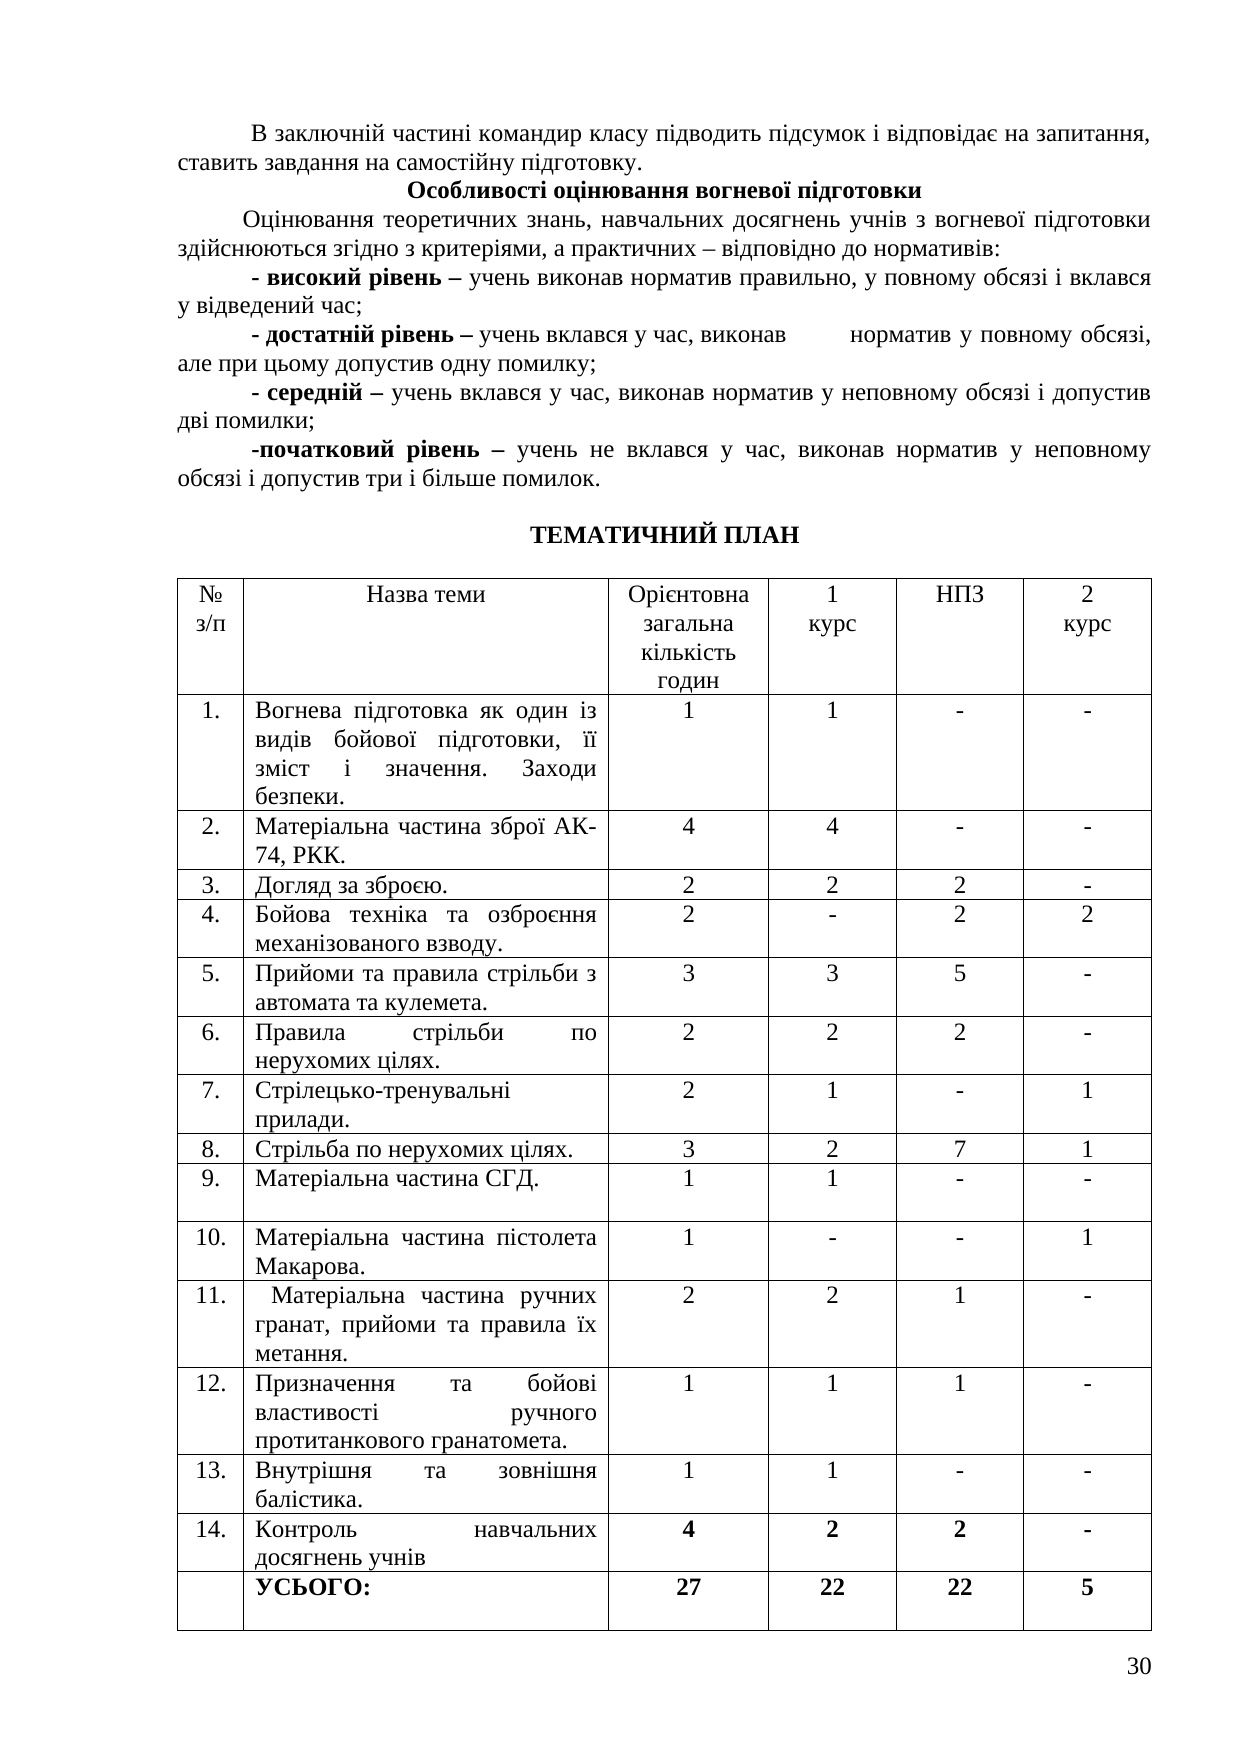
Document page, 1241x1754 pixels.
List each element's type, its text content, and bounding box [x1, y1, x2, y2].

table_cell Матеріальна частина ручних гранат, прийоми та правила їх метання. [244, 1281, 608, 1367]
table_cell 2 [769, 1281, 896, 1367]
table_cell - [897, 1222, 1023, 1279]
table_cell 1 [609, 695, 768, 810]
table_cell 1 [769, 1455, 896, 1513]
table_cell 7. [178, 1075, 243, 1133]
table_cell 2 [897, 1514, 1023, 1571]
table_cell - [769, 1222, 896, 1279]
table_cell УСЬОГО: [244, 1572, 608, 1630]
table_cell 2 [769, 1514, 896, 1571]
table_header Назва теми [244, 579, 608, 694]
table_cell - [1024, 1164, 1151, 1221]
table_cell 11. [178, 1281, 243, 1367]
table_cell Внутрішня та зовнішня балістика. [244, 1455, 608, 1513]
table_cell 2 [769, 1017, 896, 1074]
table_cell 2 [609, 1281, 768, 1367]
table_cell 12. [178, 1368, 243, 1454]
table_cell - [1024, 1455, 1151, 1513]
table_cell Стрілецько-тренувальні прилади. [244, 1075, 608, 1133]
table_cell 8. [178, 1134, 243, 1162]
table_cell 1 [769, 1368, 896, 1454]
table_cell 22 [897, 1572, 1023, 1630]
table_cell 3 [609, 1134, 768, 1162]
text - достатній рівень – учень вклався у час, виконав норматив у повному обсязі, але при цьому допустив одну помилку; [177, 319, 1152, 377]
table_cell 1 [609, 1164, 768, 1221]
text -початковий рівень – учень не вклався у час, виконав норматив у неповному обсязі і допустив три і більше помилок. [177, 434, 1152, 492]
table_cell 2 [609, 1017, 768, 1074]
table_cell 2 [769, 870, 896, 898]
table_header 2 курс [1024, 579, 1151, 694]
table_cell - [1024, 958, 1151, 1016]
table_header Орієнтовна загальна кількість годин [609, 579, 768, 694]
table_cell 2 [609, 1075, 768, 1133]
table_cell Правила стрільби по нерухомих цілях. [244, 1017, 608, 1074]
table_cell 14. [178, 1514, 243, 1571]
table_cell 1 [1024, 1134, 1151, 1162]
text - середній – учень вклався у час, виконав норматив у неповному обсязі і допустив дві помилки; [177, 377, 1152, 434]
table_cell 13. [178, 1455, 243, 1513]
table_cell 4 [609, 1514, 768, 1571]
table_cell 2. [178, 811, 243, 869]
table_cell Контроль навчальних досягнень учнів [244, 1514, 608, 1571]
table_header НПЗ [897, 579, 1023, 694]
table_cell [178, 1572, 243, 1630]
table_cell 27 [609, 1572, 768, 1630]
table_cell - [769, 900, 896, 957]
table_cell Вогнева підготовка як один із видів бойової підготовки, її зміст і значення. Заходи безпеки. [244, 695, 608, 810]
table_cell - [1024, 870, 1151, 898]
table_cell 1 [1024, 1075, 1151, 1133]
table_cell 2 [609, 900, 768, 957]
table_cell 1 [1024, 1222, 1151, 1279]
table_cell - [1024, 811, 1151, 869]
table_cell 5. [178, 958, 243, 1016]
table_cell 2 [609, 870, 768, 898]
table_cell 1 [609, 1368, 768, 1454]
text ТЕМАТИЧНИЙ ПЛАН [177, 521, 1152, 549]
table_cell 4. [178, 900, 243, 957]
table_cell - [1024, 1017, 1151, 1074]
table_cell 1 [769, 695, 896, 810]
table_cell 3. [178, 870, 243, 898]
table_cell 2 [897, 900, 1023, 957]
table_cell Матеріальна частина пістолета Макарова. [244, 1222, 608, 1279]
table_cell - [1024, 1514, 1151, 1571]
text Оцінювання теоретичних знань, навчальних досягнень учнів з вогневої підготовки здійснюються згідно з критеріями, а практичних – відповідно до нормативів: [177, 204, 1152, 262]
text - високий рівень – учень виконав норматив правильно, у повному обсязі і вклався у відведений час; [177, 262, 1152, 319]
table_cell - [1024, 1281, 1151, 1367]
table_cell 1. [178, 695, 243, 810]
table_cell - [897, 1164, 1023, 1221]
table_cell 5 [1024, 1572, 1151, 1630]
table_cell 2 [769, 1134, 896, 1162]
table_cell Догляд за зброєю. [244, 870, 608, 898]
table_cell 2 [1024, 900, 1151, 957]
table_cell Призначення та бойові властивості ручного протитанкового гранатомета. [244, 1368, 608, 1454]
table_cell - [897, 811, 1023, 869]
table_cell 4 [609, 811, 768, 869]
table_cell - [1024, 695, 1151, 810]
table_cell 10. [178, 1222, 243, 1279]
table_header № з/п [178, 579, 243, 694]
table_cell - [897, 695, 1023, 810]
text В заключній частині командир класу підводить підсумок і відповідає на запитання, ставить завдання на самостійну підготовку. [177, 118, 1152, 176]
table_cell 2 [897, 870, 1023, 898]
table_cell 3 [609, 958, 768, 1016]
table_cell Стрільба по нерухомих цілях. [244, 1134, 608, 1162]
table_cell 3 [769, 958, 896, 1016]
table_cell 1 [769, 1164, 896, 1221]
table_cell 1 [609, 1455, 768, 1513]
table_cell 5 [897, 958, 1023, 1016]
text Особливості оцінювання вогневої підготовки [177, 176, 1152, 204]
table_cell 1 [897, 1281, 1023, 1367]
table_cell 1 [609, 1222, 768, 1279]
table_header 1 курс [769, 579, 896, 694]
table_cell 2 [897, 1017, 1023, 1074]
table_cell - [897, 1455, 1023, 1513]
table_cell - [897, 1075, 1023, 1133]
table_cell 1 [897, 1368, 1023, 1454]
table_cell - [1024, 1368, 1151, 1454]
table_cell Матеріальна частина СГД. [244, 1164, 608, 1221]
table_cell 9. [178, 1164, 243, 1221]
table_cell Прийоми та правила стрільби з автомата та кулемета. [244, 958, 608, 1016]
table_cell 1 [769, 1075, 896, 1133]
table_cell 22 [769, 1572, 896, 1630]
table_cell 4 [769, 811, 896, 869]
table_cell Матеріальна частина зброї АК-74, РКК. [244, 811, 608, 869]
table_cell 7 [897, 1134, 1023, 1162]
table_cell Бойова техніка та озброєння механізованого взводу. [244, 900, 608, 957]
table_cell 6. [178, 1017, 243, 1074]
